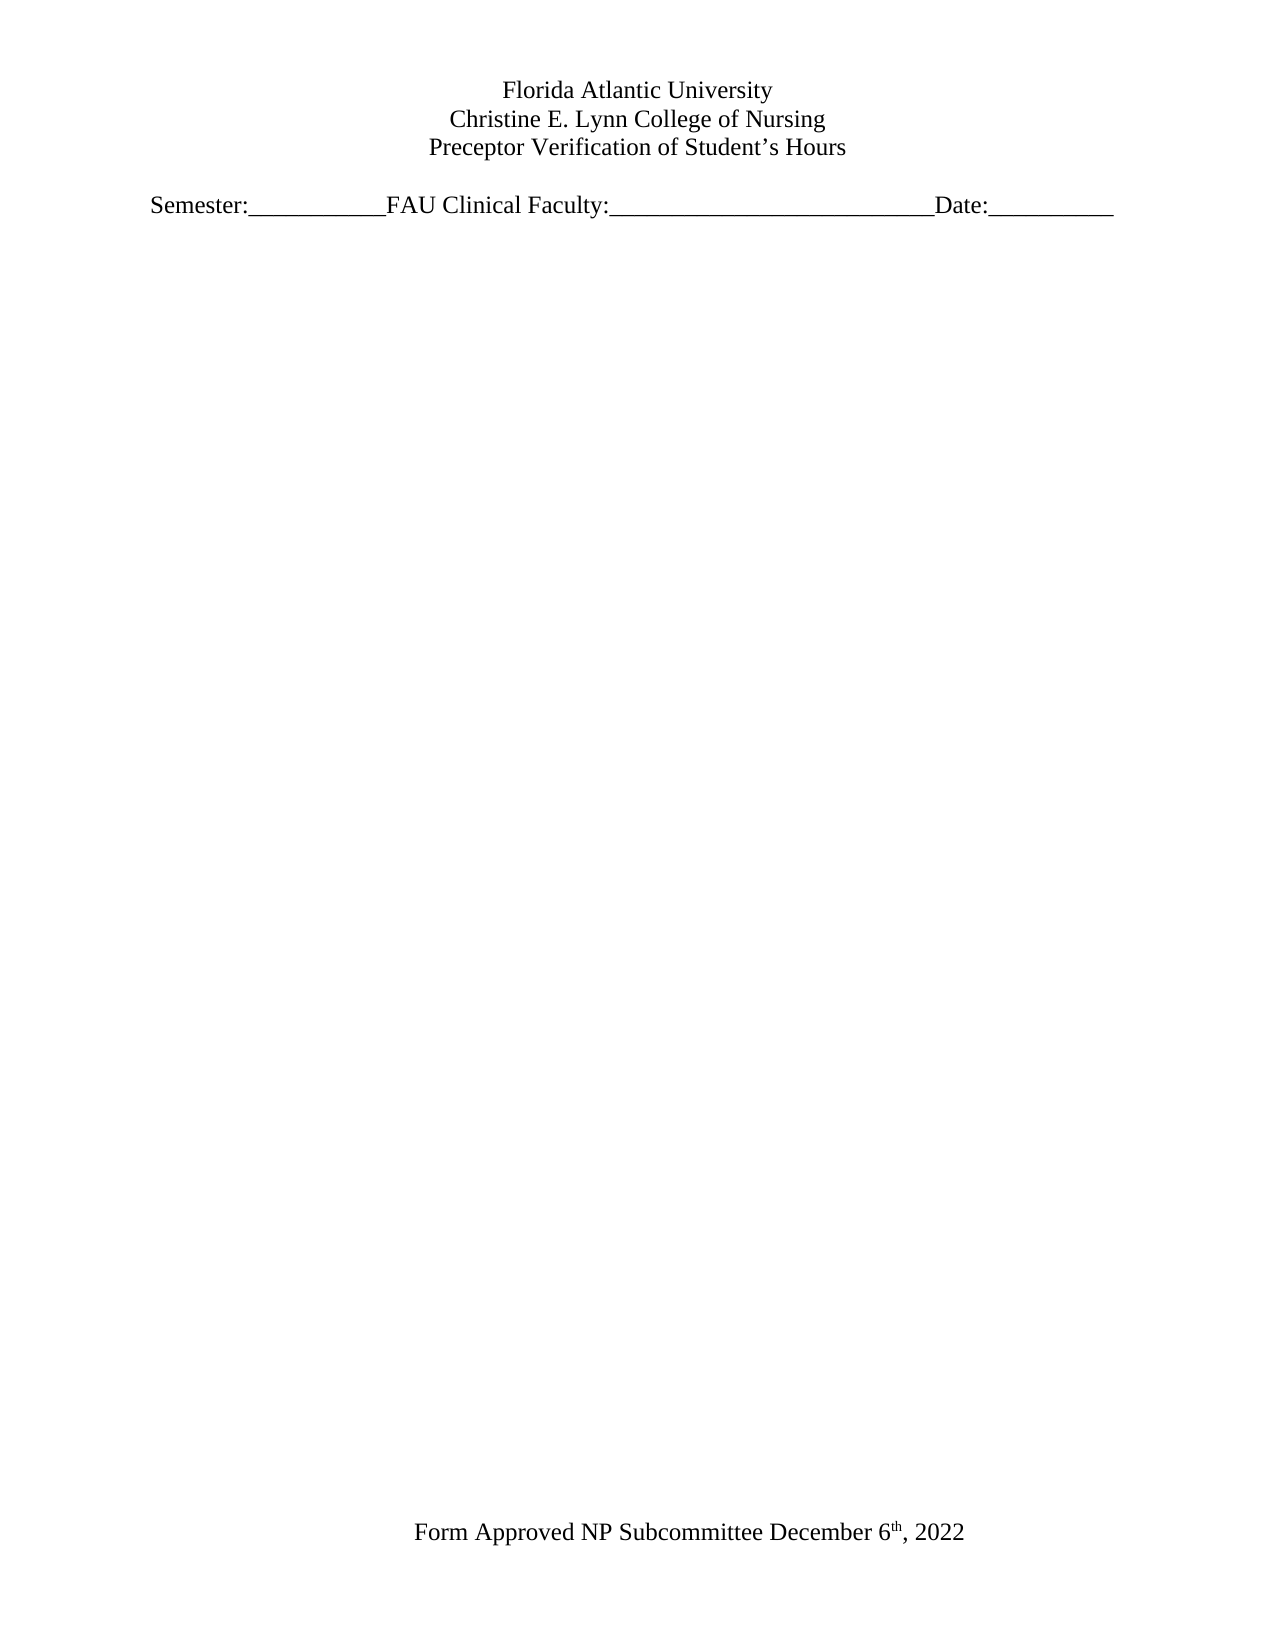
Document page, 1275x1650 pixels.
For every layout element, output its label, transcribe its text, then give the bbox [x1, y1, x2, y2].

text Semester:___________FAU Clinical Faculty:__________________________Date:__________ [150, 190, 1125, 219]
